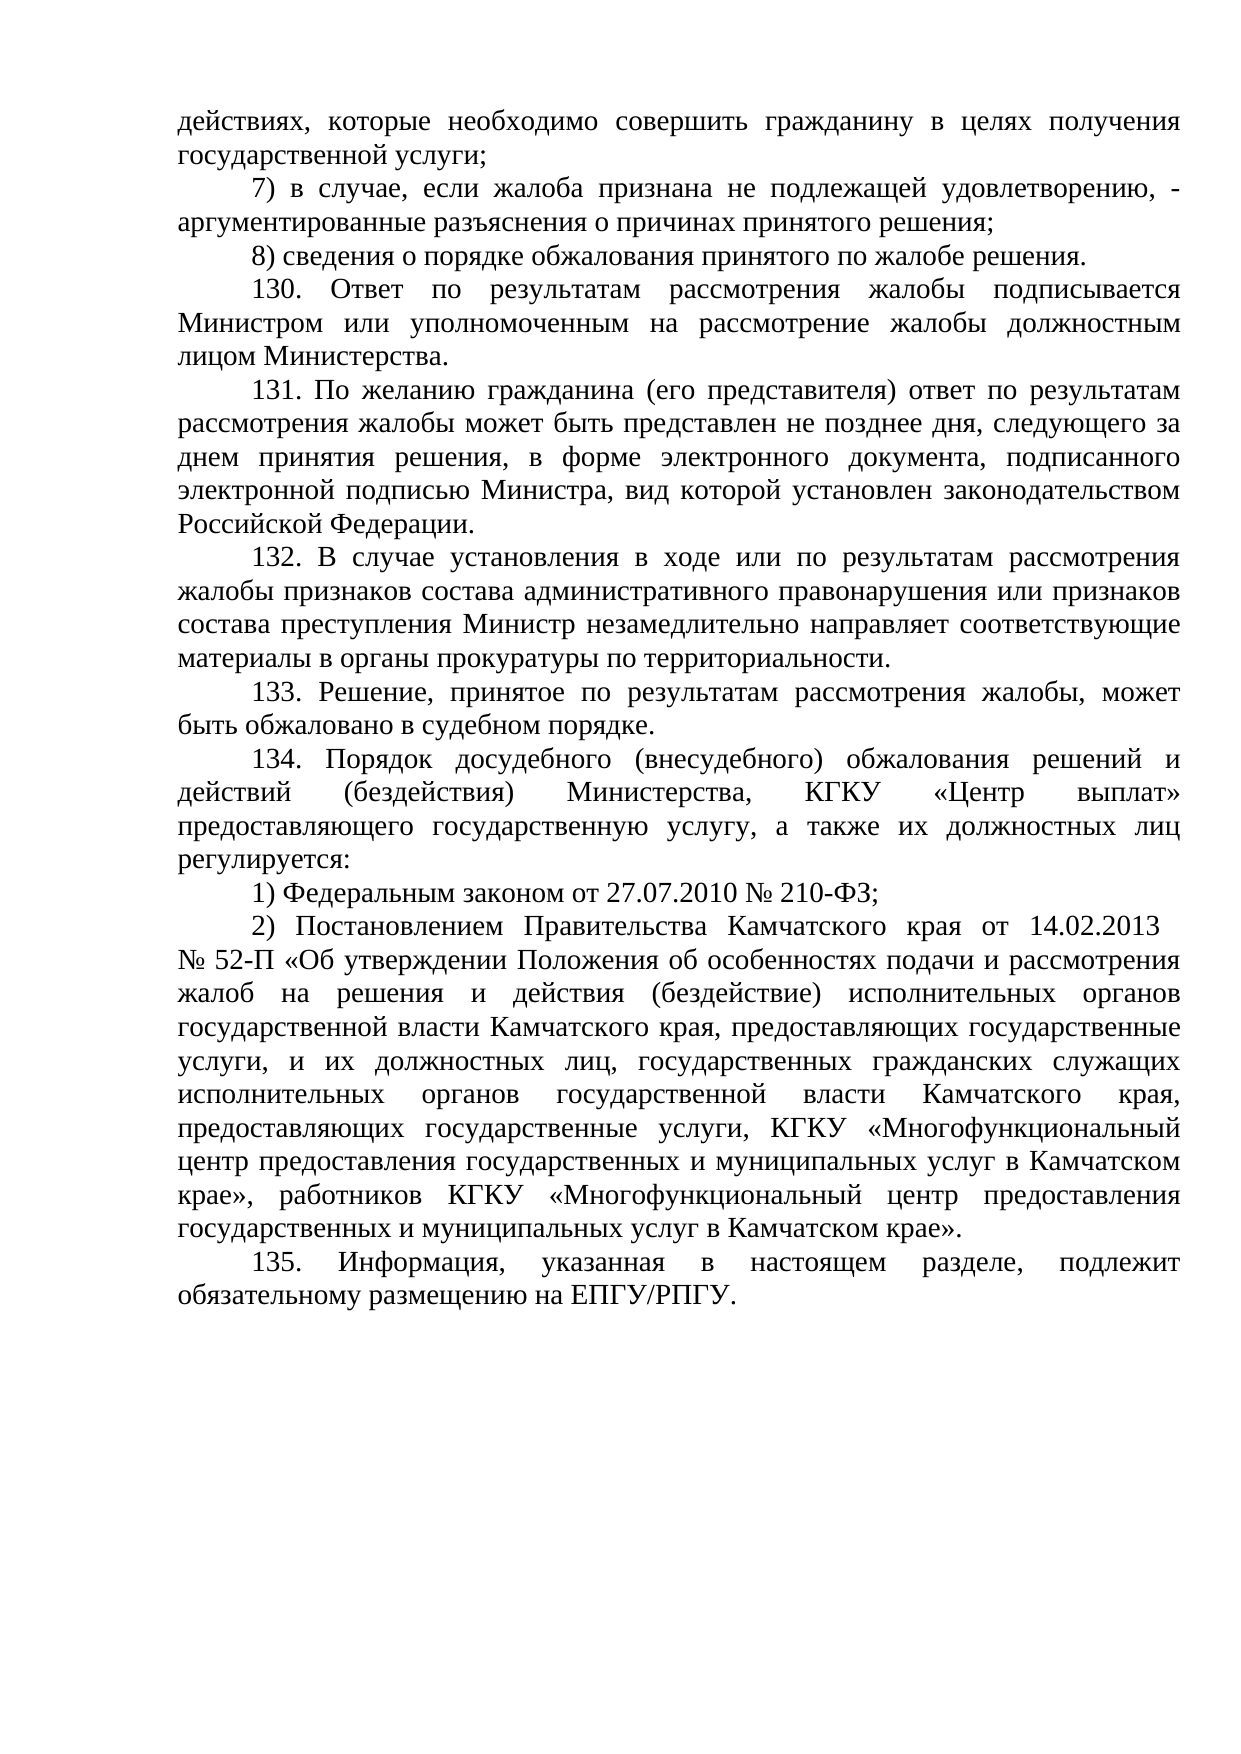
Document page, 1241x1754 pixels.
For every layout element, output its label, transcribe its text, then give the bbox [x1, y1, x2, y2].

text 7) в случае, если жалоба признана не подлежащей удовлетворению, - аргументированные разъяснения о причинах принятого решения; [177, 171, 1181, 238]
text 2) Постановлением Правительства Камчатского края от 14.02.2013 № 52-П «Об утверждении Положения об особенностях подачи и рассмотрения жалоб на решения и действия (бездействие) исполнительных органов государственной власти Камчатского края, предоставляющих государственные услуги, и их должностных лиц, государственных гражданских служащих исполнительных органов государственной власти Камчатского края, предоставляющих государственные услуги, КГКУ «Многофункциональный центр предоставления государственных и муниципальных услуг в Камчатском крае», работников КГКУ «Многофункциональный центр предоставления государственных и муниципальных услуг в Камчатском крае». [177, 908, 1181, 1244]
text 131. По желанию гражданина (его представителя) ответ по результатам рассмотрения жалобы может быть представлен не позднее дня, следующего за днем принятия решения, в форме электронного документа, подписанного электронной подписью Министра, вид которой установлен законодательством Российской Федерации. [177, 372, 1181, 539]
text 130. Ответ по результатам рассмотрения жалобы подписывается Министром или уполномоченным на рассмотрение жалобы должностным лицом Министерства. [177, 271, 1181, 372]
text 135. Информация, указанная в настоящем разделе, подлежит обязательному размещению на ЕПГУ/РПГУ. [177, 1244, 1181, 1311]
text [177, 103, 1181, 171]
text 8) сведения о порядке обжалования принятого по жалобе решения. [177, 238, 1181, 271]
text 134. Порядок досудебного (внесудебного) обжалования решений и действий (бездействия) Министерства, КГКУ «Центр выплат» предоставляющего государственную услугу, а также их должностных лиц регулируется: [177, 741, 1181, 875]
text 132. В случае установления в ходе или по результатам рассмотрения жалобы признаков состава административного правонарушения или признаков состава преступления Министр незамедлительно направляет соответствующие материалы в органы прокуратуры по территориальности. [177, 539, 1181, 674]
text 1) Федеральным законом от 27.07.2010 № 210-ФЗ; [177, 875, 1181, 908]
text 133. Решение, принятое по результатам рассмотрения жалобы, может быть обжаловано в судебном порядке. [177, 674, 1181, 741]
